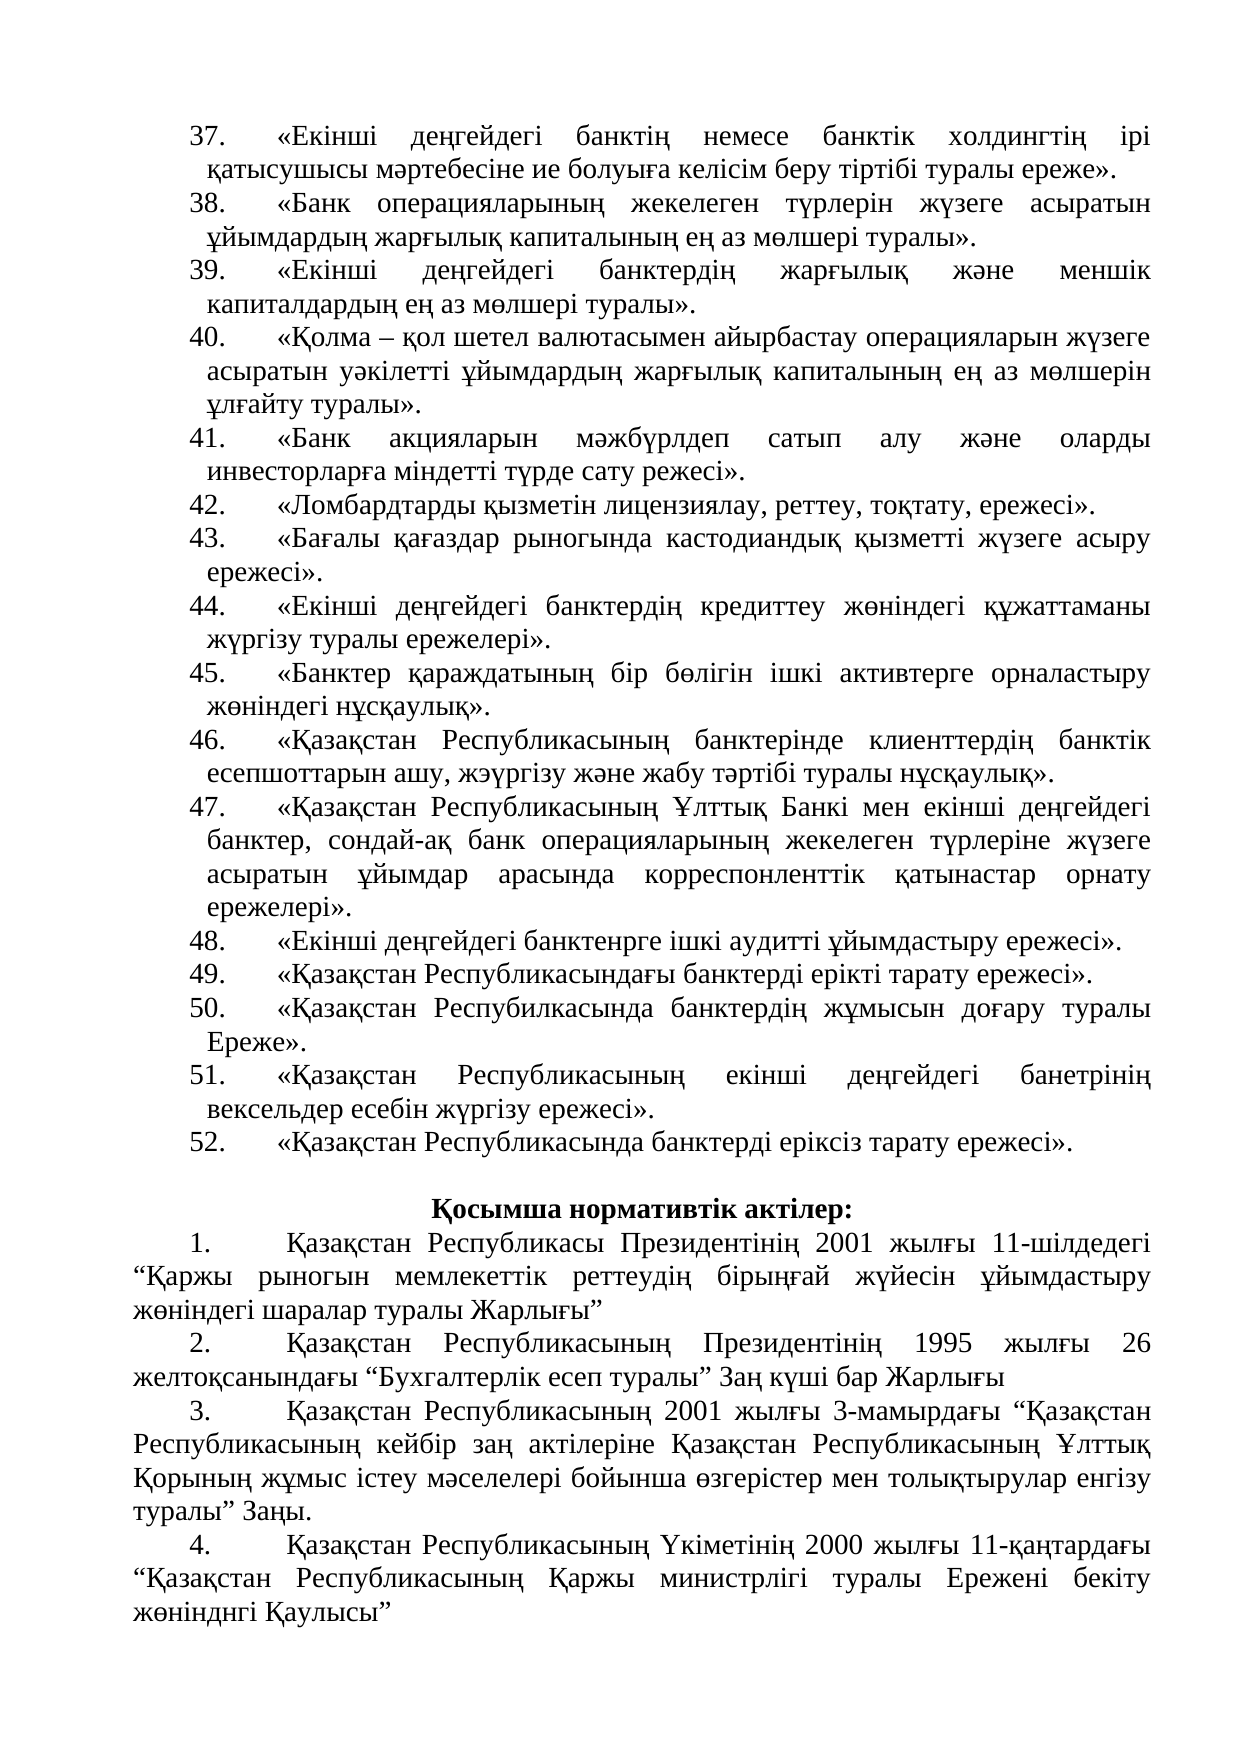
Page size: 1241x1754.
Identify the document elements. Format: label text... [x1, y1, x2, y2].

list Қазақстан Республикасының 2001 жылғы 3-мамырдағы “Қазақстан Республикасының кейбір заң актілеріне Қазақстан Республикасының Ұлттық Қорының жұмыс істеу мәселелері бойынша өзгерістер мен толықтырулар енгізу туралы” Заңы. [133, 1393, 1152, 1527]
list «Ломбардтарды қызметін лицензиялау, реттеу, тоқтату, ережесі». [189, 487, 1152, 521]
list «Қазақстан Республикасының екінші деңгейдегі банетрінің вексельдер есебін жүргізу ережесі». [189, 1057, 1152, 1124]
list «Банк акцияларын мәжбүрлдеп сатып алу және оларды инвесторларға міндетті түрде сату режесі». [189, 420, 1152, 487]
list Қазақстан Республикасы Президентінің 2001 жылғы 11-шілдедегі “Қаржы рыногын мемлекеттік реттеудің бірыңғай жүйесін ұйымдастыру жөніндегі шаралар туралы Жарлығы” [133, 1225, 1152, 1326]
list «Қазақстан Респубилкасында банктердің жұмысын доғару туралы Ереже». [189, 990, 1152, 1057]
list Қазақстан Республикасының Үкіметінің 2000 жылғы 11-қаңтардағы “Қазақстан Республикасының Қаржы министрлігі туралы Ережені бекіту жөнінднгі Қаулысы” [133, 1527, 1152, 1627]
list «Екінші деңгейдегі банктенрге ішкі аудитті ұйымдастыру ережесі». [189, 923, 1152, 957]
list «Банк операцияларының жекелеген түрлерін жүзеге асыратын ұйымдардың жарғылық капиталының ең аз мөлшері туралы». [189, 185, 1152, 252]
list «Қазақстан Республикасында банктерді еріксіз тарату ережесі». [189, 1124, 1152, 1158]
list «Қазақстан Республикасының Ұлттық Банкі мен екінші деңгейдегі банктер, сондай-ақ банк операцияларының жекелеген түрлеріне жүзеге асыратын ұйымдар арасында корреспонленттік қатынастар орнату ережелері». [189, 789, 1152, 923]
list «Қазақстан Республикасының банктерінде клиенттердің банктік есепшоттарын ашу, жэүргізу және жабу тәртібі туралы нұсқаулық». [189, 722, 1152, 789]
text Қосымша нормативтік актілер: [133, 1191, 1152, 1225]
list «Екінші деңгейдегі банктердің кредиттеу жөніндегі құжаттаманы жүргізу туралы ережелері». [189, 588, 1152, 655]
list «Қазақстан Республикасындағы банктерді ерікті тарату ережесі». [189, 957, 1152, 990]
list «Қолма – қол шетел валютасымен айырбастау операцияларын жүзеге асыратын уәкілетті ұйымдардың жарғылық капиталының ең аз мөлшерін ұлғайту туралы». [189, 319, 1152, 420]
list «Екінші деңгейдегі банктердің жарғылық және меншік капиталдардың ең аз мөлшері туралы». [189, 252, 1152, 319]
list «Банктер қараждатының бір бөлігін ішкі активтерге орналастыру жөніндегі нұсқаулық». [189, 655, 1152, 722]
list Қазақстан Республикасының Президентінің 1995 жылғы 26 желтоқсанындағы “Бухгалтерлік есеп туралы” Заң күші бар Жарлығы [133, 1326, 1152, 1393]
list «Екінші деңгейдегі банктің немесе банктік холдингтің ірі қатысушысы мәртебесіне ие болуыға келісім беру тіртібі туралы ереже». [189, 118, 1152, 185]
list «Бағалы қағаздар рыногында кастодиандық қызметті жүзеге асыру ережесі». [189, 521, 1152, 588]
